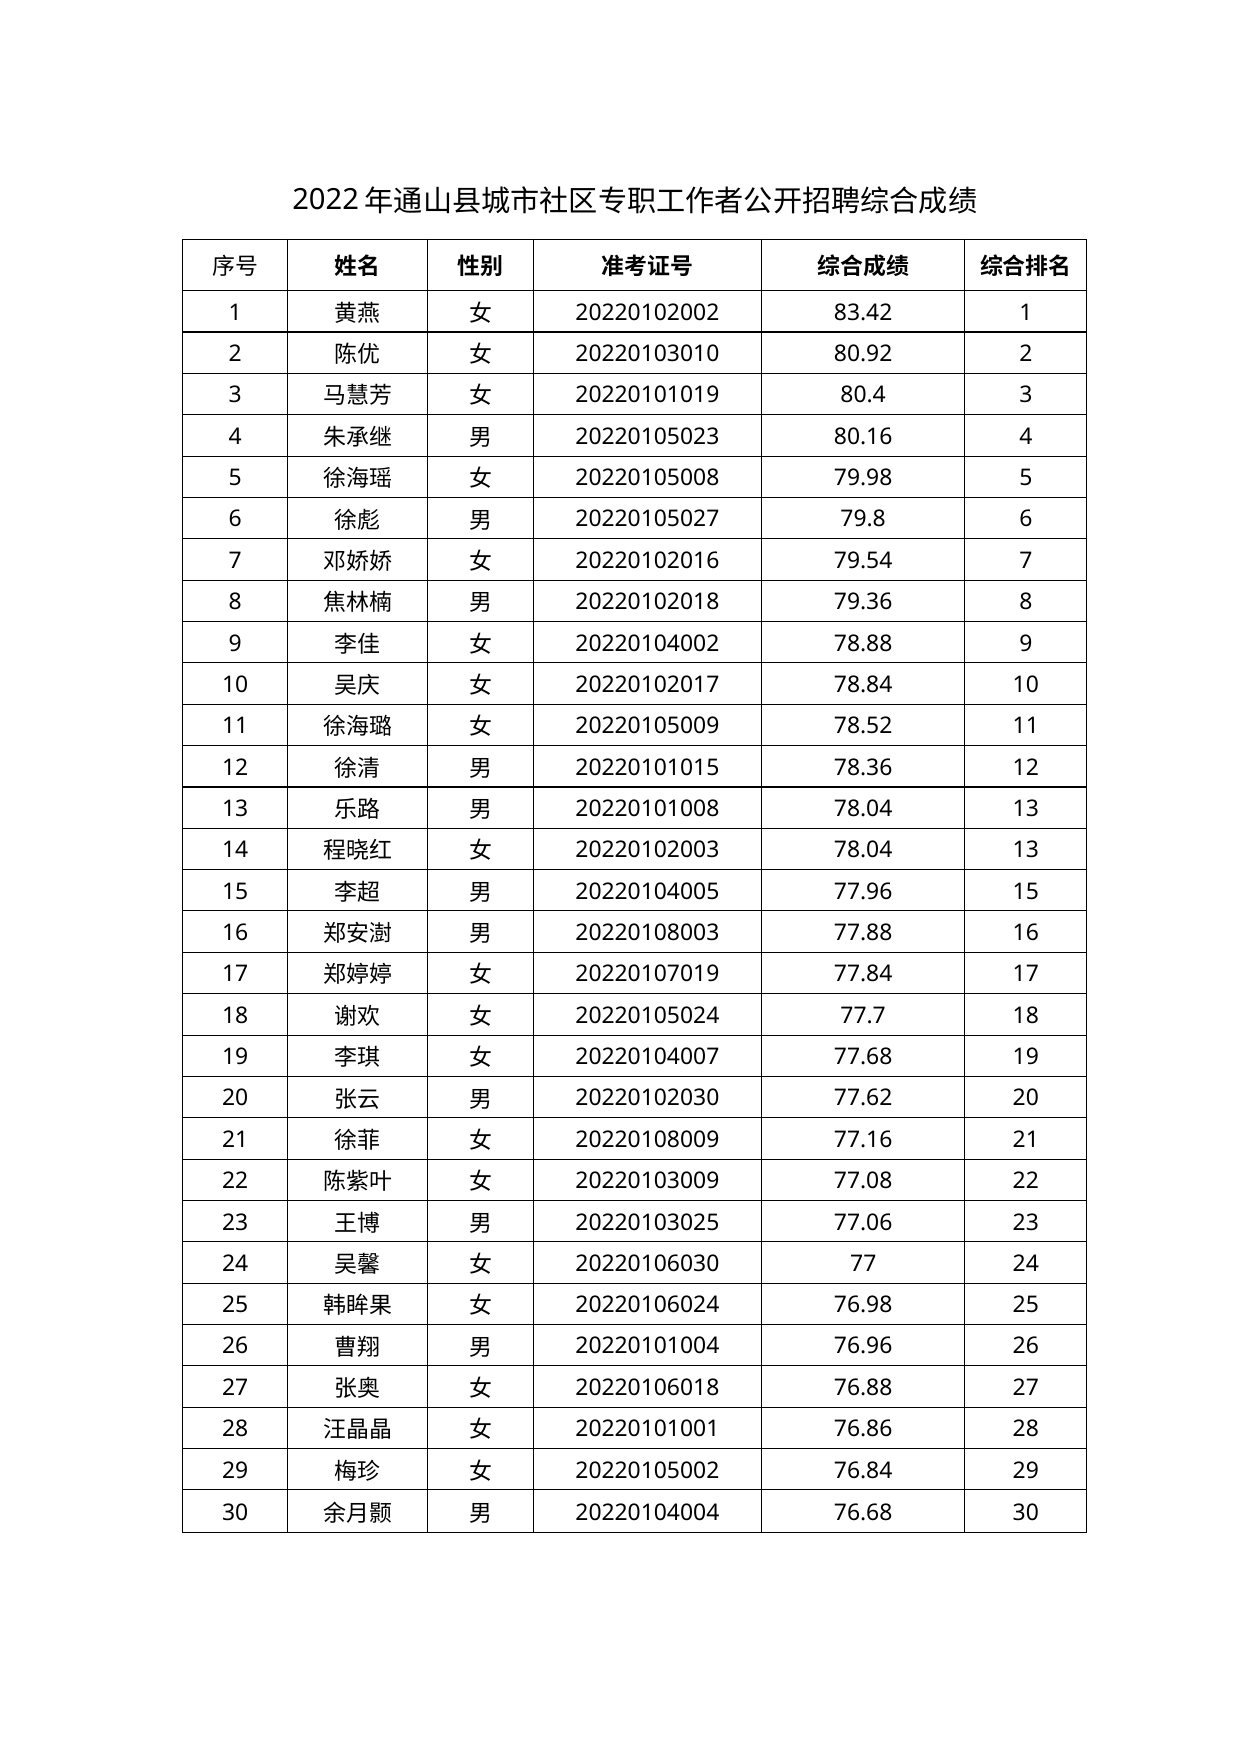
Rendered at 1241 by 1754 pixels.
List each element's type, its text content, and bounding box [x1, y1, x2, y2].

table_cell 24 [183, 1242, 287, 1283]
table_cell 9 [183, 622, 287, 662]
table_cell 5 [965, 457, 1086, 497]
table_cell 24 [965, 1242, 1086, 1283]
table_cell 22 [965, 1160, 1086, 1200]
table_cell 4 [965, 415, 1086, 456]
table_cell 20220102017 [534, 663, 761, 704]
table_cell 27 [965, 1366, 1086, 1407]
table_cell 男 [428, 1201, 533, 1241]
table_cell 15 [183, 870, 287, 910]
table_cell 20220102002 [534, 291, 761, 331]
table_cell 男 [428, 1325, 533, 1365]
table_cell 18 [965, 994, 1086, 1034]
table_cell 77.96 [762, 870, 964, 910]
table_cell 76.96 [762, 1325, 964, 1365]
table_cell 79.8 [762, 498, 964, 538]
table_cell 女 [428, 1284, 533, 1324]
table_cell 8 [965, 581, 1086, 621]
table_cell 女 [428, 1366, 533, 1407]
table_cell 13 [965, 788, 1086, 828]
table_cell 20220101008 [534, 788, 761, 828]
table_cell 12 [965, 746, 1086, 786]
table_cell 28 [965, 1408, 1086, 1448]
table_cell 20 [965, 1077, 1086, 1117]
table_cell 徐海瑶 [288, 457, 427, 497]
table_cell 男 [428, 746, 533, 786]
table_cell 陈优 [288, 333, 427, 373]
table_cell 79.98 [762, 457, 964, 497]
table_cell 76.88 [762, 1366, 964, 1407]
table_cell 女 [428, 1449, 533, 1489]
table_cell 11 [183, 705, 287, 745]
table_cell 21 [183, 1118, 287, 1158]
table_cell 22 [183, 1160, 287, 1200]
table_cell 20220101019 [534, 374, 761, 414]
table_cell 20220104005 [534, 870, 761, 910]
table_cell 女 [428, 1242, 533, 1283]
table_cell 20220104002 [534, 622, 761, 662]
table_cell 男 [428, 1490, 533, 1532]
table_header 2022年通山县城市社区专职工作者公开招聘综合成绩 [183, 158, 1087, 239]
table_cell 20 [183, 1077, 287, 1117]
table_cell 76.98 [762, 1284, 964, 1324]
table_cell 20220103009 [534, 1160, 761, 1200]
table_cell 徐海璐 [288, 705, 427, 745]
table_cell 男 [428, 788, 533, 828]
table_cell 女 [428, 1408, 533, 1448]
table_cell 76.86 [762, 1408, 964, 1448]
table_cell 7 [183, 539, 287, 579]
table_cell 张奥 [288, 1366, 427, 1407]
table_cell 男 [428, 498, 533, 538]
table_cell 16 [183, 911, 287, 952]
table_cell 徐彪 [288, 498, 427, 538]
table_cell 20220106024 [534, 1284, 761, 1324]
table_cell 20220102030 [534, 1077, 761, 1117]
table_cell 26 [965, 1325, 1086, 1365]
table_cell 女 [428, 1036, 533, 1076]
table_cell 程晓红 [288, 829, 427, 869]
table_cell 曹翔 [288, 1325, 427, 1365]
table_cell 77.84 [762, 953, 964, 993]
table_cell 吴庆 [288, 663, 427, 704]
table_cell 李琪 [288, 1036, 427, 1076]
table_cell 20220106018 [534, 1366, 761, 1407]
table_cell 78.84 [762, 663, 964, 704]
table_cell 18 [183, 994, 287, 1034]
table_cell 3 [183, 374, 287, 414]
table_cell 马慧芳 [288, 374, 427, 414]
table_cell 1 [183, 291, 287, 331]
table_cell 20220108009 [534, 1118, 761, 1158]
table_cell 20220105027 [534, 498, 761, 538]
table_cell 女 [428, 622, 533, 662]
table_cell 9 [965, 622, 1086, 662]
table_cell 男 [428, 415, 533, 456]
table_cell 女 [428, 994, 533, 1034]
table_cell 77.68 [762, 1036, 964, 1076]
table_cell 5 [183, 457, 287, 497]
table_cell 女 [428, 705, 533, 745]
table_cell 准考证号 [534, 240, 761, 290]
table_cell 6 [965, 498, 1086, 538]
table_cell 梅珍 [288, 1449, 427, 1489]
table_cell 女 [428, 539, 533, 579]
table_cell 20220103010 [534, 333, 761, 373]
table_cell 性别 [428, 240, 533, 290]
table_cell 20220107019 [534, 953, 761, 993]
table_cell 张云 [288, 1077, 427, 1117]
table_cell 19 [183, 1036, 287, 1076]
table_cell 女 [428, 829, 533, 869]
table_cell 汪晶晶 [288, 1408, 427, 1448]
table_cell 20220105023 [534, 415, 761, 456]
table_cell 83.42 [762, 291, 964, 331]
table_cell 男 [428, 581, 533, 621]
table_cell 陈紫叶 [288, 1160, 427, 1200]
table_cell 李超 [288, 870, 427, 910]
table_cell 15 [965, 870, 1086, 910]
table_cell 17 [965, 953, 1086, 993]
table_cell 26 [183, 1325, 287, 1365]
table_cell 综合排名 [965, 240, 1086, 290]
table_cell 20220102018 [534, 581, 761, 621]
table_cell 20220101001 [534, 1408, 761, 1448]
table_cell 77.08 [762, 1160, 964, 1200]
table_cell 27 [183, 1366, 287, 1407]
table_cell 30 [965, 1490, 1086, 1532]
table_cell 29 [965, 1449, 1086, 1489]
table_cell 朱承继 [288, 415, 427, 456]
table_cell 20220101015 [534, 746, 761, 786]
table_cell 女 [428, 1160, 533, 1200]
table_cell 女 [428, 291, 533, 331]
table_cell 2 [183, 333, 287, 373]
table_cell 20220104004 [534, 1490, 761, 1532]
table_cell 综合成绩 [762, 240, 964, 290]
table_cell 20220105024 [534, 994, 761, 1034]
table_cell 20220101004 [534, 1325, 761, 1365]
table_cell 77.7 [762, 994, 964, 1034]
table_cell 20220102003 [534, 829, 761, 869]
table_cell 77.88 [762, 911, 964, 952]
table_cell 吴馨 [288, 1242, 427, 1283]
table_cell 女 [428, 457, 533, 497]
table_cell 77.62 [762, 1077, 964, 1117]
table_cell 李佳 [288, 622, 427, 662]
table_cell 20220102016 [534, 539, 761, 579]
table_cell 80.4 [762, 374, 964, 414]
table_cell 郑安澍 [288, 911, 427, 952]
table_cell 14 [183, 829, 287, 869]
table_cell 78.36 [762, 746, 964, 786]
table_cell 19 [965, 1036, 1086, 1076]
table_cell 谢欢 [288, 994, 427, 1034]
table_cell 王博 [288, 1201, 427, 1241]
table_cell 29 [183, 1449, 287, 1489]
table_cell 25 [183, 1284, 287, 1324]
table_cell 21 [965, 1118, 1086, 1158]
table_cell 郑婷婷 [288, 953, 427, 993]
table_cell 乐路 [288, 788, 427, 828]
table_cell 23 [965, 1201, 1086, 1241]
table_cell 余月颢 [288, 1490, 427, 1532]
table_cell 序号 [183, 240, 287, 290]
table_cell 16 [965, 911, 1086, 952]
table_cell 20220105009 [534, 705, 761, 745]
table_cell 23 [183, 1201, 287, 1241]
table_cell 女 [428, 953, 533, 993]
table_cell 20220104007 [534, 1036, 761, 1076]
table_cell 男 [428, 870, 533, 910]
table_cell 11 [965, 705, 1086, 745]
table_cell 10 [965, 663, 1086, 704]
table_cell 20220103025 [534, 1201, 761, 1241]
table_cell 13 [965, 829, 1086, 869]
table_cell 焦林楠 [288, 581, 427, 621]
table_cell 姓名 [288, 240, 427, 290]
table_cell 8 [183, 581, 287, 621]
table_cell 徐清 [288, 746, 427, 786]
table_cell 25 [965, 1284, 1086, 1324]
table_cell 女 [428, 374, 533, 414]
table_cell 女 [428, 663, 533, 704]
table_cell 2 [965, 333, 1086, 373]
table_cell 80.92 [762, 333, 964, 373]
table_cell 20220108003 [534, 911, 761, 952]
table_cell 12 [183, 746, 287, 786]
table_cell 4 [183, 415, 287, 456]
table_cell 17 [183, 953, 287, 993]
table_cell 78.04 [762, 788, 964, 828]
table_cell 20220106030 [534, 1242, 761, 1283]
table_cell 黄燕 [288, 291, 427, 331]
table_cell 77.16 [762, 1118, 964, 1158]
table_cell 76.68 [762, 1490, 964, 1532]
table_cell 女 [428, 333, 533, 373]
table_cell 徐菲 [288, 1118, 427, 1158]
table_cell 76.84 [762, 1449, 964, 1489]
table_cell 7 [965, 539, 1086, 579]
table_cell 10 [183, 663, 287, 704]
table_cell 79.36 [762, 581, 964, 621]
table_cell 28 [183, 1408, 287, 1448]
table_cell 邓娇娇 [288, 539, 427, 579]
table_cell 77.06 [762, 1201, 964, 1241]
table_cell 79.54 [762, 539, 964, 579]
table_cell 男 [428, 911, 533, 952]
table_cell 13 [183, 788, 287, 828]
table_cell 78.04 [762, 829, 964, 869]
table_cell 男 [428, 1077, 533, 1117]
table_cell 30 [183, 1490, 287, 1532]
table_cell 77 [762, 1242, 964, 1283]
table_cell 80.16 [762, 415, 964, 456]
table_cell 20220105008 [534, 457, 761, 497]
table_cell 78.88 [762, 622, 964, 662]
table_cell 3 [965, 374, 1086, 414]
table_cell 6 [183, 498, 287, 538]
table_cell 20220105002 [534, 1449, 761, 1489]
table_cell 韩眸果 [288, 1284, 427, 1324]
table_cell 1 [965, 291, 1086, 331]
table_cell 女 [428, 1118, 533, 1158]
table_cell 78.52 [762, 705, 964, 745]
